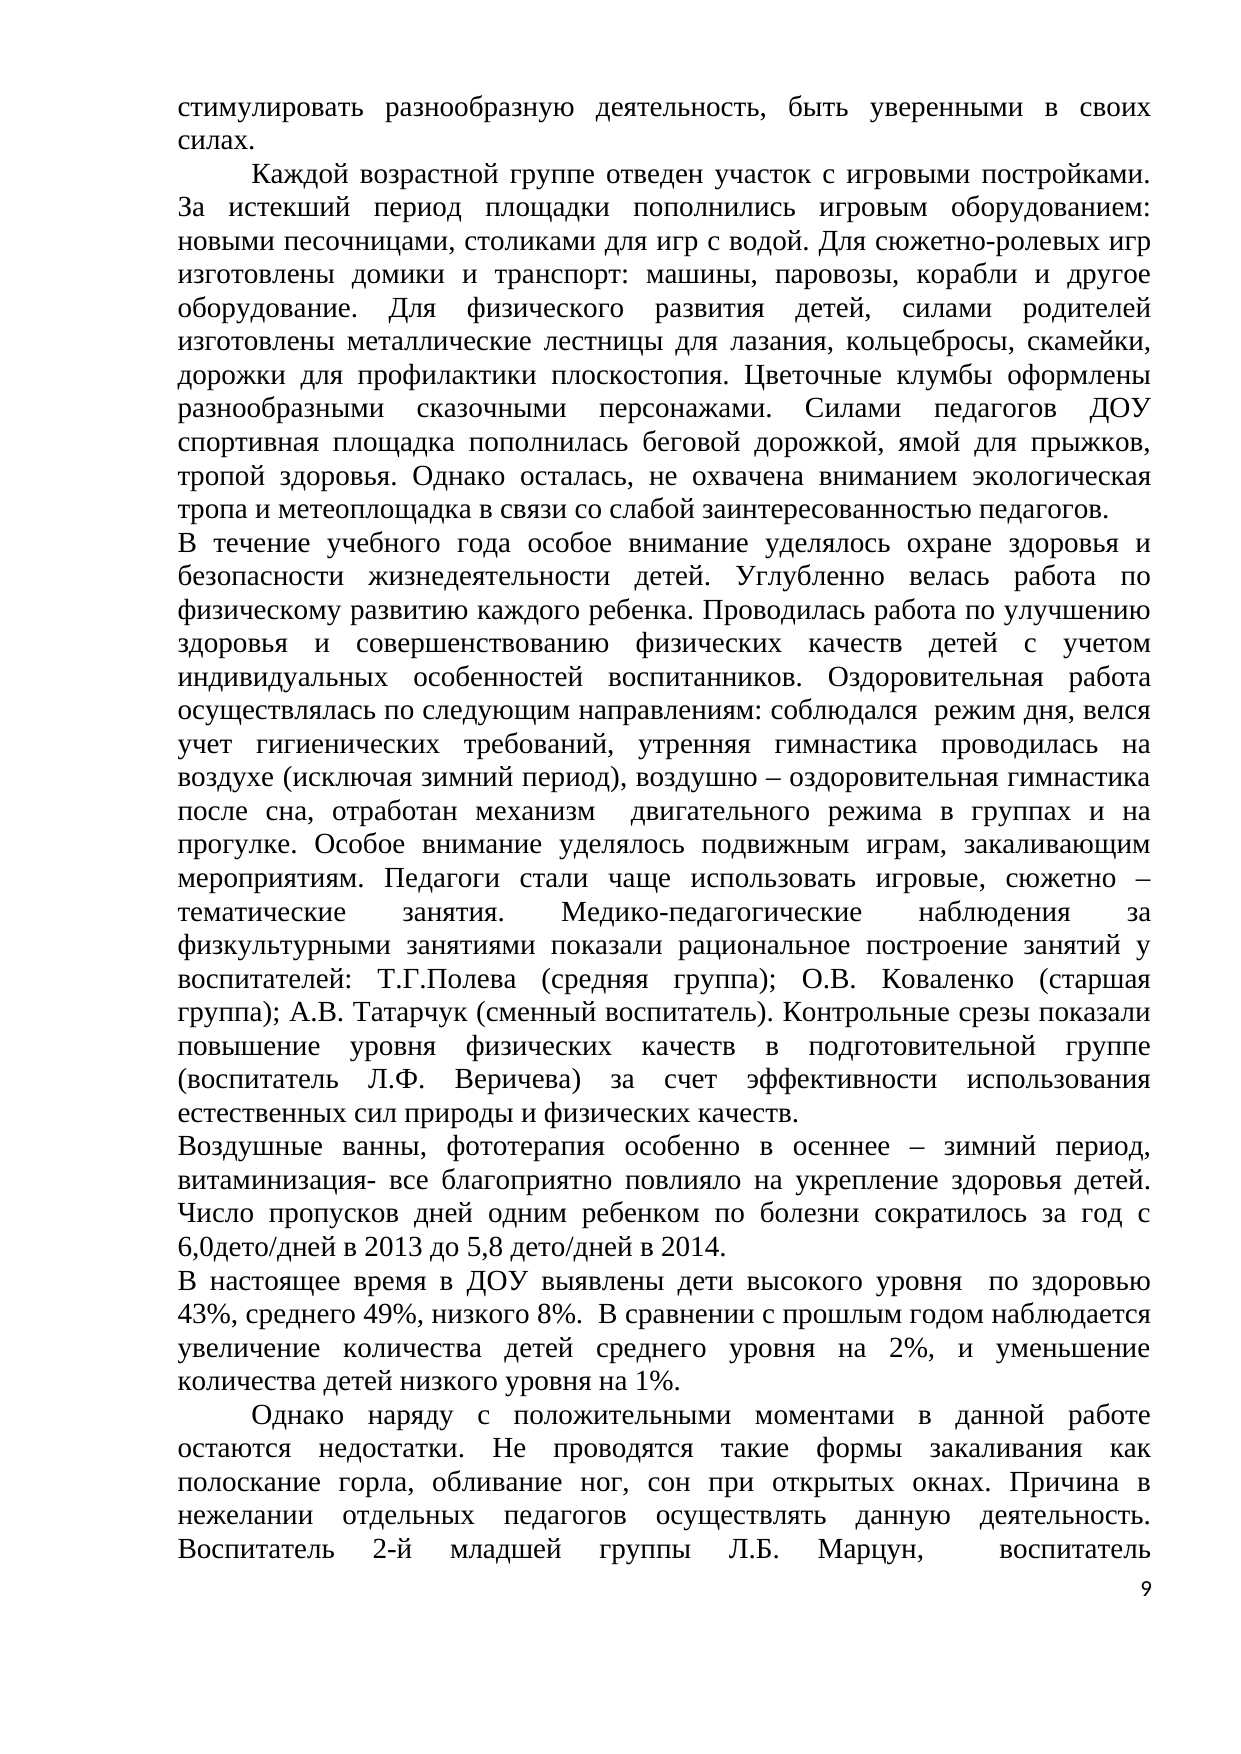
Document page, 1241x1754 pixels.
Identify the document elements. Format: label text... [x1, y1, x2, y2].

text В настоящее время в ДОУ выявлены дети высокого уровня по здоровью 43%, среднего 49%, низкого 8%. В сравнении с прошлым годом наблюдается увеличение количества детей среднего уровня на 2%, и уменьшение количества детей низкого уровня на 1%. [177, 1263, 1152, 1397]
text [177, 89, 1152, 156]
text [177, 1397, 1152, 1564]
text В течение учебного года особое внимание уделялось охране здоровья и безопасности жизнедеятельности детей. Углубленно велась работа по физическому развитию каждого ребенка. Проводилась работа по улучшению здоровья и совершенствованию физических качеств детей с учетом индивидуальных особенностей воспитанников. Оздоровительная работа осуществлялась по следующим направлениям: соблюдался режим дня, велся учет гигиенических требований, утренняя гимнастика проводилась на воздухе (исключая зимний период), воздушно – оздоровительная гимнастика после сна, отработан механизм двигательного режима в группах и на прогулке. Особое внимание уделялось подвижным играм, закаливающим мероприятиям. Педагоги стали чаще использовать игровые, сюжетно – тематические занятия. Медико-педагогические наблюдения за физкультурными занятиями показали рациональное построение занятий у воспитателей: Т.Г.Полева (средняя группа); О.В. Коваленко (старшая группа); А.В. Татарчук (сменный воспитатель). Контрольные срезы показали повышение уровня физических качеств в подготовительной группе (воспитатель Л.Ф. Веричева) за счет эффективности использования естественных сил природы и физических качеств. [177, 525, 1152, 1128]
text Воздушные ванны, фототерапия особенно в осеннее – зимний период, витаминизация- все благоприятно повлияло на укрепление здоровья детей. Число пропусков дней одним ребенком по болезни сократилось за год с 6,0дето/дней в 2013 до 5,8 дето/дней в 2014. [177, 1128, 1152, 1263]
text Каждой возрастной группе отведен участок с игровыми постройками. За истекший период площадки пополнились игровым оборудованием: новыми песочницами, столиками для игр с водой. Для сюжетно-ролевых игр изготовлены домики и транспорт: машины, паровозы, корабли и другое оборудование. Для физического развития детей, силами родителей изготовлены металлические лестницы для лазания, кольцебросы, скамейки, дорожки для профилактики плоскостопия. Цветочные клумбы оформлены разнообразными сказочными персонажами. Силами педагогов ДОУ спортивная площадка пополнилась беговой дорожкой, ямой для прыжков, тропой здоровья. Однако осталась, не охвачена вниманием экологическая тропа и метеоплощадка в связи со слабой заинтересованностью педагогов. [177, 156, 1152, 525]
